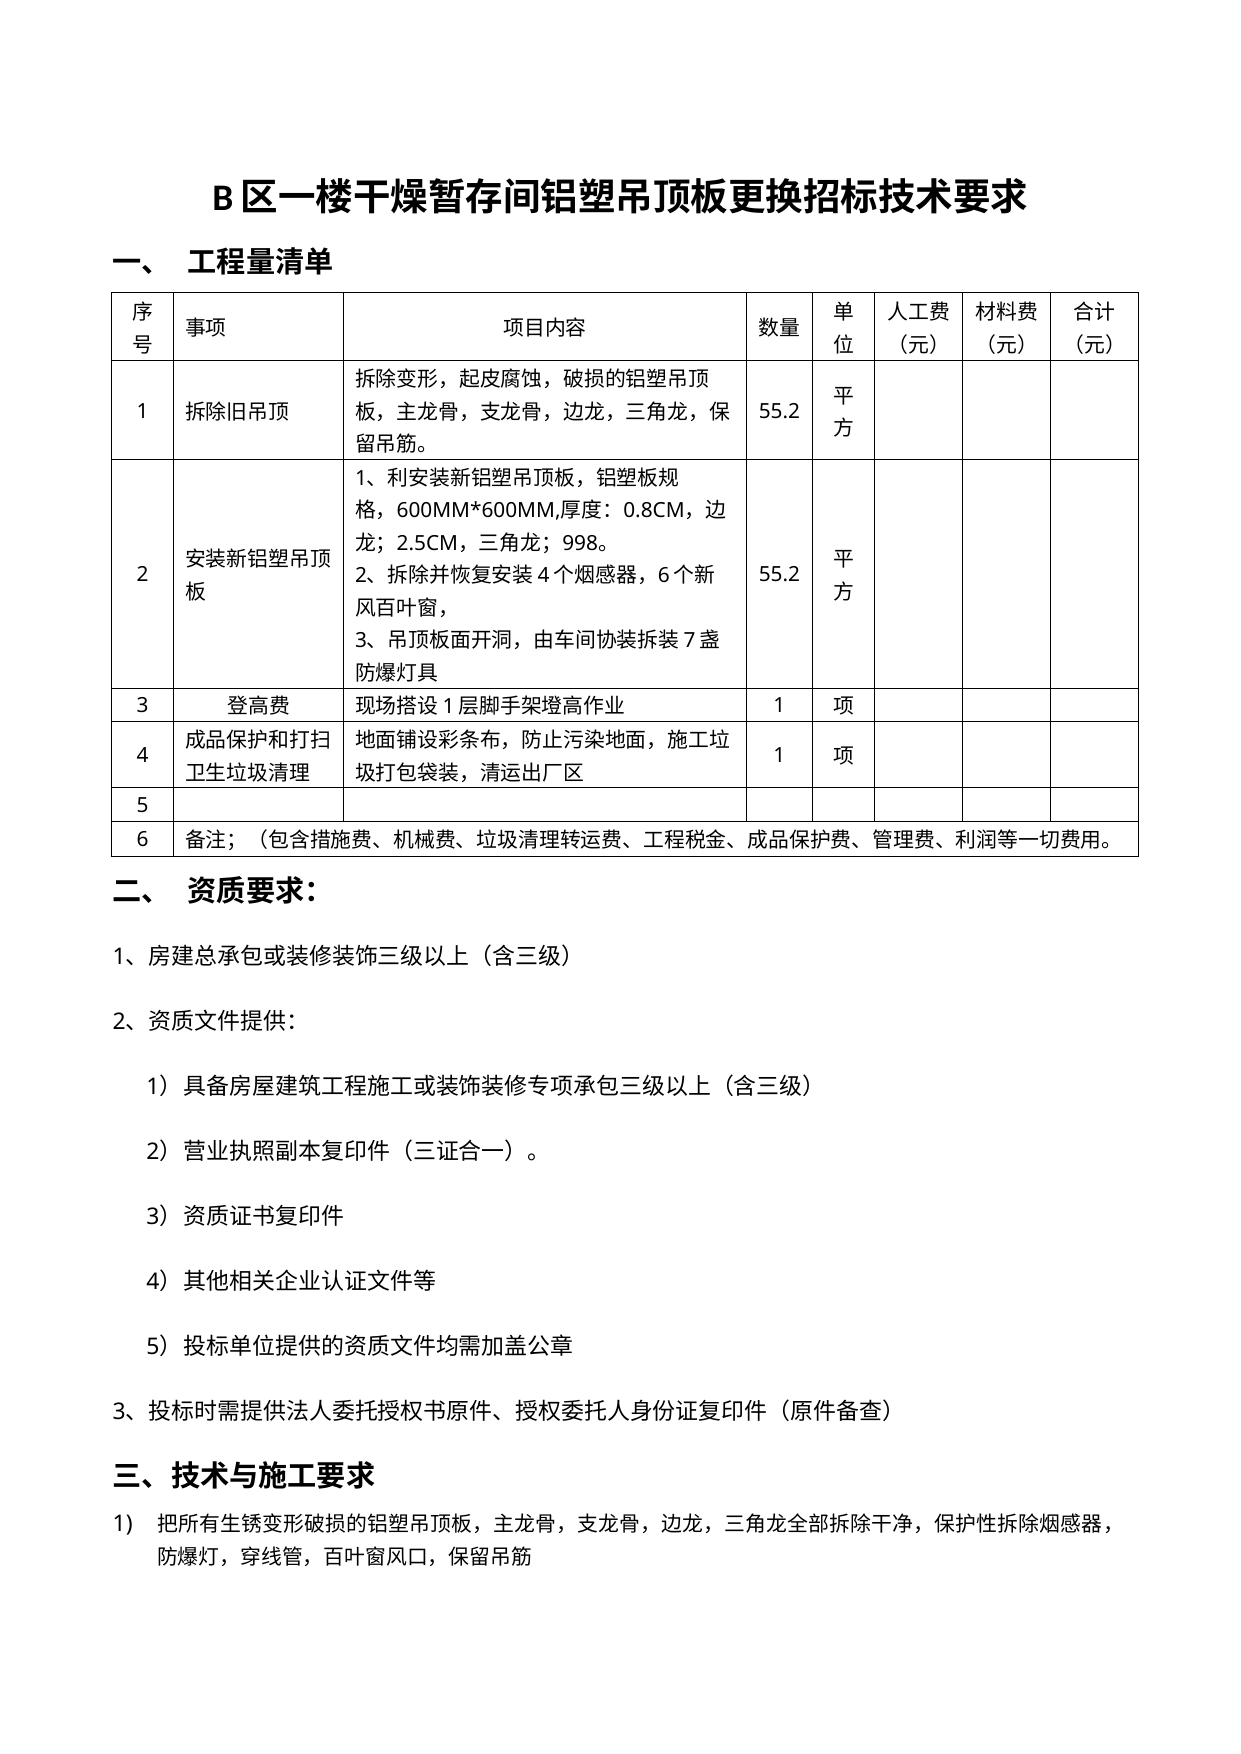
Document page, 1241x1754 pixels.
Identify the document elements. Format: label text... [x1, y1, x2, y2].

table_cell 成品保护和打扫卫生垃圾清理 [174, 722, 343, 787]
table_cell [1051, 722, 1138, 787]
list 投标单位提供的资质文件均需加盖公章 [146, 1312, 1128, 1377]
table_cell 5 [112, 788, 173, 821]
table_cell 1 [747, 689, 812, 721]
table_header 人工费（元） [875, 293, 962, 360]
table_cell 安装新铝塑吊顶板 [174, 460, 343, 687]
text 2、资质文件提供： [112, 987, 1128, 1052]
table_cell 1 [747, 722, 812, 787]
table_cell [875, 460, 962, 687]
table_cell [963, 788, 1050, 821]
list 营业执照副本复印件（三证合一）。 [146, 1117, 1128, 1182]
table_header 材料费（元） [963, 293, 1050, 360]
table_cell 备注；（包含措施费、机械费、垃圾清理转运费、工程税金、成品保护费、管理费、利润等一切费用。 [174, 822, 1138, 856]
table_cell [963, 722, 1050, 787]
table_cell [875, 361, 962, 459]
table_cell [747, 788, 812, 821]
list 把所有生锈变形破损的铝塑吊顶板，主龙骨，支龙骨，边龙，三角龙全部拆除干净，保护性拆除烟感器，防爆灯，穿线管，百叶窗风口，保留吊筋 [112, 1507, 1128, 1572]
table_cell 3 [112, 689, 173, 721]
table_cell [1051, 361, 1138, 459]
list 其他相关企业认证文件等 [146, 1247, 1128, 1312]
table_cell 地面铺设彩条布，防止污染地面，施工垃圾打包袋装，清运出厂区 [344, 722, 746, 787]
table_cell [174, 788, 343, 821]
table_cell [344, 788, 746, 821]
table_cell 平方 [813, 460, 874, 687]
table_cell 1、利安装新铝塑吊顶板，铝塑板规格，600MM*600MM,厚度：0.8CM，边龙；2.5CM，三角龙；998。 2、拆除并恢复安装4个烟感器，6个新风百叶窗， 3、吊顶板面开洞，由车间协装拆装7盏防爆灯具 [344, 460, 746, 687]
table_cell [875, 722, 962, 787]
table_header 合计（元） [1051, 293, 1138, 360]
table_cell 平方 [813, 361, 874, 459]
table_cell [1051, 689, 1138, 721]
table_cell [875, 689, 962, 721]
table_cell 55.2 [747, 361, 812, 459]
table_cell 项 [813, 689, 874, 721]
text 三、技术与施工要求 [112, 1442, 1128, 1507]
list 资质证书复印件 [146, 1182, 1128, 1247]
table_header 事项 [174, 293, 343, 360]
table_cell 项 [813, 722, 874, 787]
list 具备房屋建筑工程施工或装饰装修专项承包三级以上（含三级） [146, 1052, 1128, 1117]
table_cell [963, 689, 1050, 721]
table_cell 拆除变形，起皮腐蚀，破损的铝塑吊顶板，主龙骨，支龙骨，边龙，三角龙，保留吊筋。 [344, 361, 746, 459]
table_cell 登高费 [174, 689, 343, 721]
table_cell 1 [112, 361, 173, 459]
text 3、投标时需提供法人委托授权书原件、授权委托人身份证复印件（原件备查） [112, 1377, 1128, 1442]
list 资质要求： [112, 857, 1128, 922]
table_cell 6 [112, 822, 173, 856]
text 1、房建总承包或装修装饰三级以上（含三级） [112, 922, 1128, 987]
table_header 项目内容 [344, 293, 746, 360]
table_cell [1051, 460, 1138, 687]
table_cell 拆除旧吊顶 [174, 361, 343, 459]
table_header 数量 [747, 293, 812, 360]
table_cell [963, 361, 1050, 459]
table_cell [1051, 788, 1138, 821]
text B区一楼干燥暂存间铝塑吊顶板更换招标技术要求 [112, 162, 1128, 227]
table_header 序号 [112, 293, 173, 360]
table_cell [875, 788, 962, 821]
table_header 单位 [813, 293, 874, 360]
table_cell 4 [112, 722, 173, 787]
table_cell [813, 788, 874, 821]
table_cell [963, 460, 1050, 687]
list 工程量清单 [112, 227, 1128, 292]
table_cell 2 [112, 460, 173, 687]
table_cell 55.2 [747, 460, 812, 687]
table_cell 现场搭设1层脚手架墱高作业 [344, 689, 746, 721]
